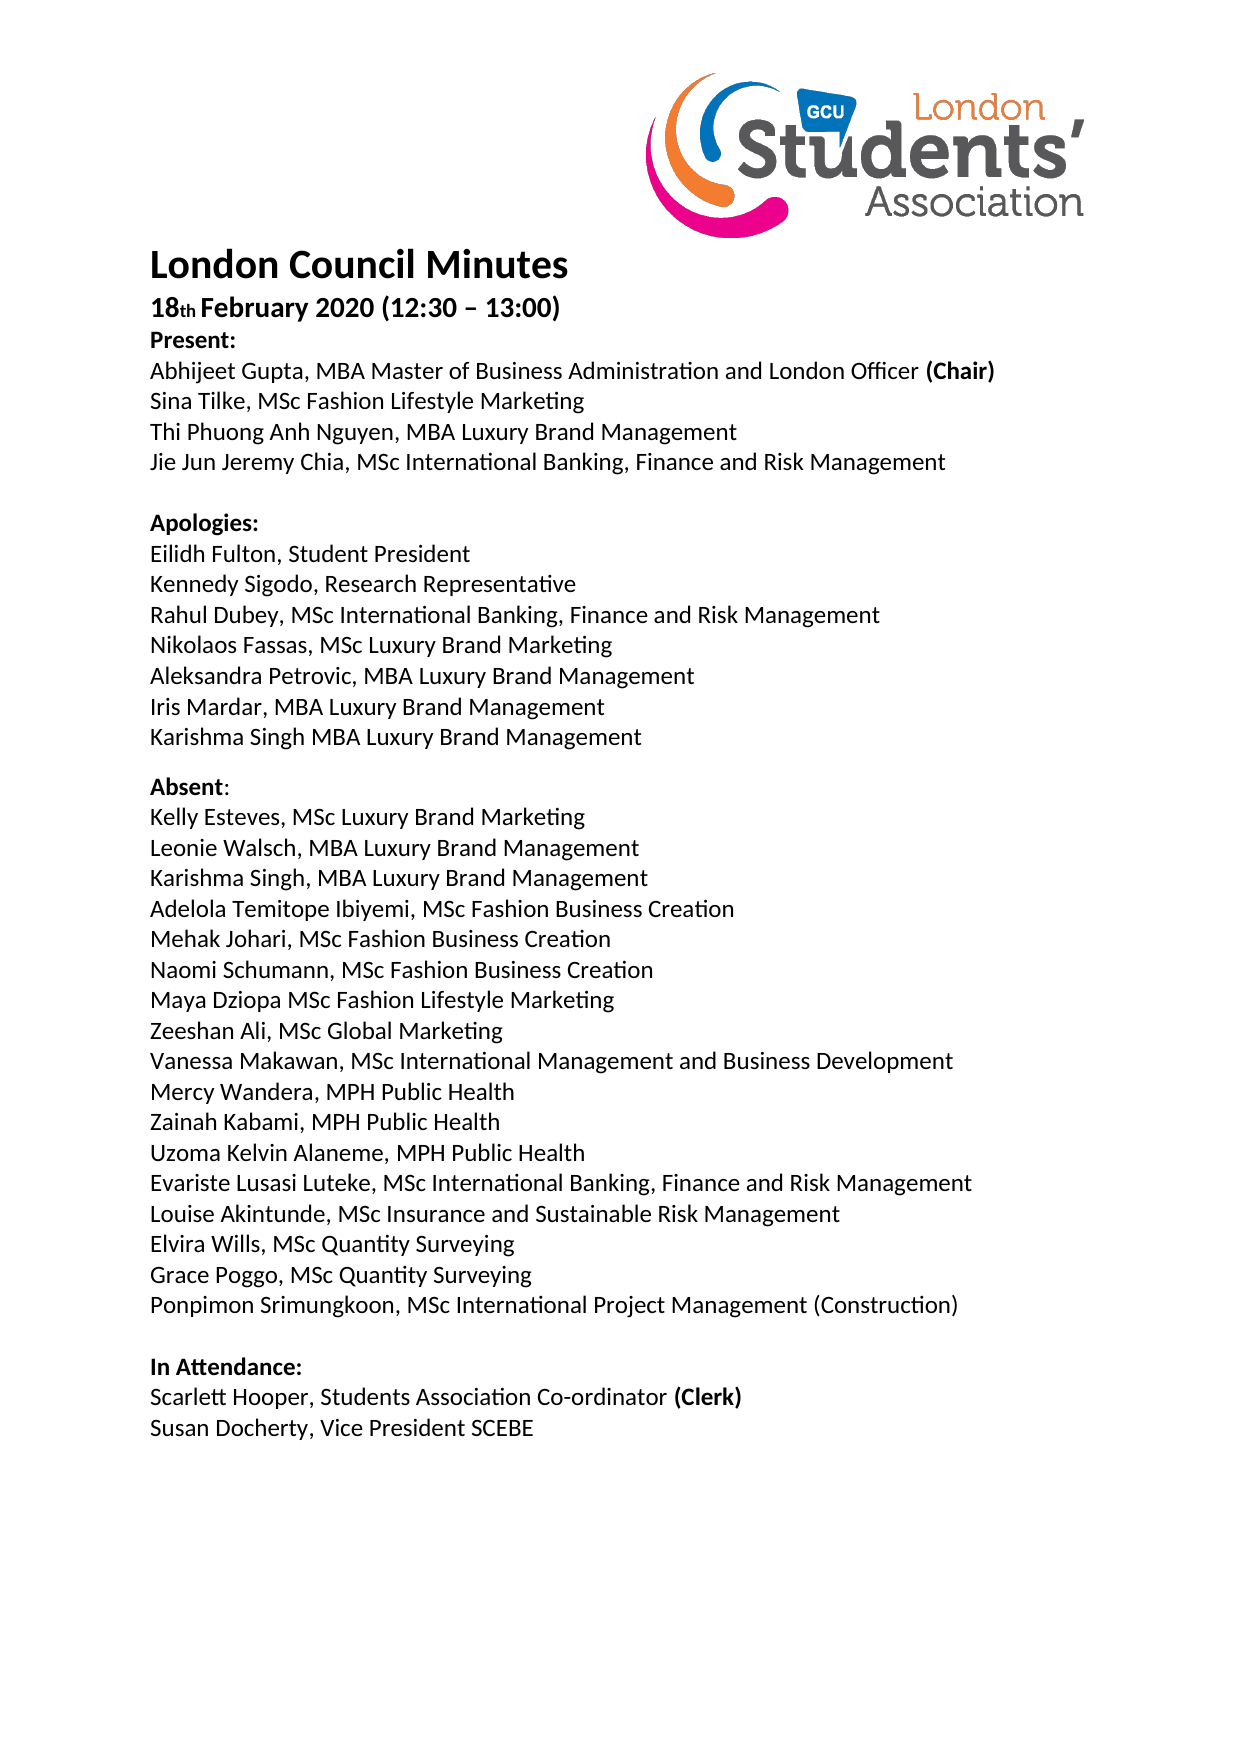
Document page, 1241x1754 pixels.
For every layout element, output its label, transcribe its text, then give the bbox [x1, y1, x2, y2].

text Zainah Kabami, MPH Public Health [150, 1107, 1090, 1137]
text Evariste Lusasi Luteke, MSc International Banking, Finance and Risk Management [150, 1168, 1090, 1198]
text Kennedy Sigodo, Research Representative [150, 569, 1090, 599]
text Ponpimon Srimungkoon, MSc International Project Management (Construction) [150, 1290, 1090, 1320]
text Elvira Wills, MSc Quantity Surveying [150, 1229, 1090, 1259]
text Jie Jun Jeremy Chia, MSc International Banking, Finance and Risk Management [150, 447, 1090, 477]
text Maya Dziopa MSc Fashion Lifestyle Marketing [150, 984, 1090, 1015]
text In Attendance: [150, 1351, 1090, 1381]
text Present: [150, 324, 1090, 355]
text Apologies: [150, 508, 1090, 538]
text Abhijeet Gupta, MBA Master of Business Administration and London Officer (Chair) [150, 355, 1090, 386]
text Scarlett Hooper, Students Association Co-ordinator (Clerk) [150, 1381, 1090, 1412]
text Rahul Dubey, MSc International Banking, Finance and Risk Management [150, 599, 1090, 630]
text Nikolaos Fassas, MSc Luxury Brand Marketing [150, 630, 1090, 660]
text Thi Phuong Anh Nguyen, MBA Luxury Brand Management [150, 416, 1090, 447]
picture [646, 73, 1084, 238]
text Mehak Johari, MSc Fashion Business Creation [150, 923, 1090, 954]
text Leonie Walsch, MBA Luxury Brand Management [150, 832, 1090, 862]
text Aleksandra Petrovic, MBA Luxury Brand Management [150, 660, 1090, 691]
text Sina Tilke, MSc Fashion Lifestyle Marketing [150, 386, 1090, 416]
text London Council Minutes [150, 238, 1090, 289]
text Susan Docherty, Vice President SCEBE [150, 1412, 1090, 1442]
text Eilidh Fulton, Student President [150, 538, 1090, 569]
text Kelly Esteves, MSc Luxury Brand Marketing [150, 801, 1090, 832]
text Naomi Schumann, MSc Fashion Business Creation [150, 954, 1090, 984]
text Iris Mardar, MBA Luxury Brand Management [150, 691, 1090, 721]
text Louise Akintunde, MSc Insurance and Sustainable Risk Management [150, 1198, 1090, 1229]
text 18th February 2020 (12:30 – 13:00) [150, 289, 1090, 324]
text Zeeshan Ali, MSc Global Marketing [150, 1015, 1090, 1046]
text Karishma Singh, MBA Luxury Brand Management [150, 862, 1090, 893]
text Adelola Temitope Ibiyemi, MSc Fashion Business Creation [150, 893, 1090, 923]
text Vanessa Makawan, MSc International Management and Business Development [150, 1046, 1090, 1076]
text Absent: [150, 771, 1090, 801]
text Uzoma Kelvin Alaneme, MPH Public Health [150, 1137, 1090, 1168]
text Karishma Singh MBA Luxury Brand Management [150, 721, 1090, 752]
text Mercy Wandera, MPH Public Health [150, 1076, 1090, 1107]
text Grace Poggo, MSc Quantity Surveying [150, 1259, 1090, 1290]
